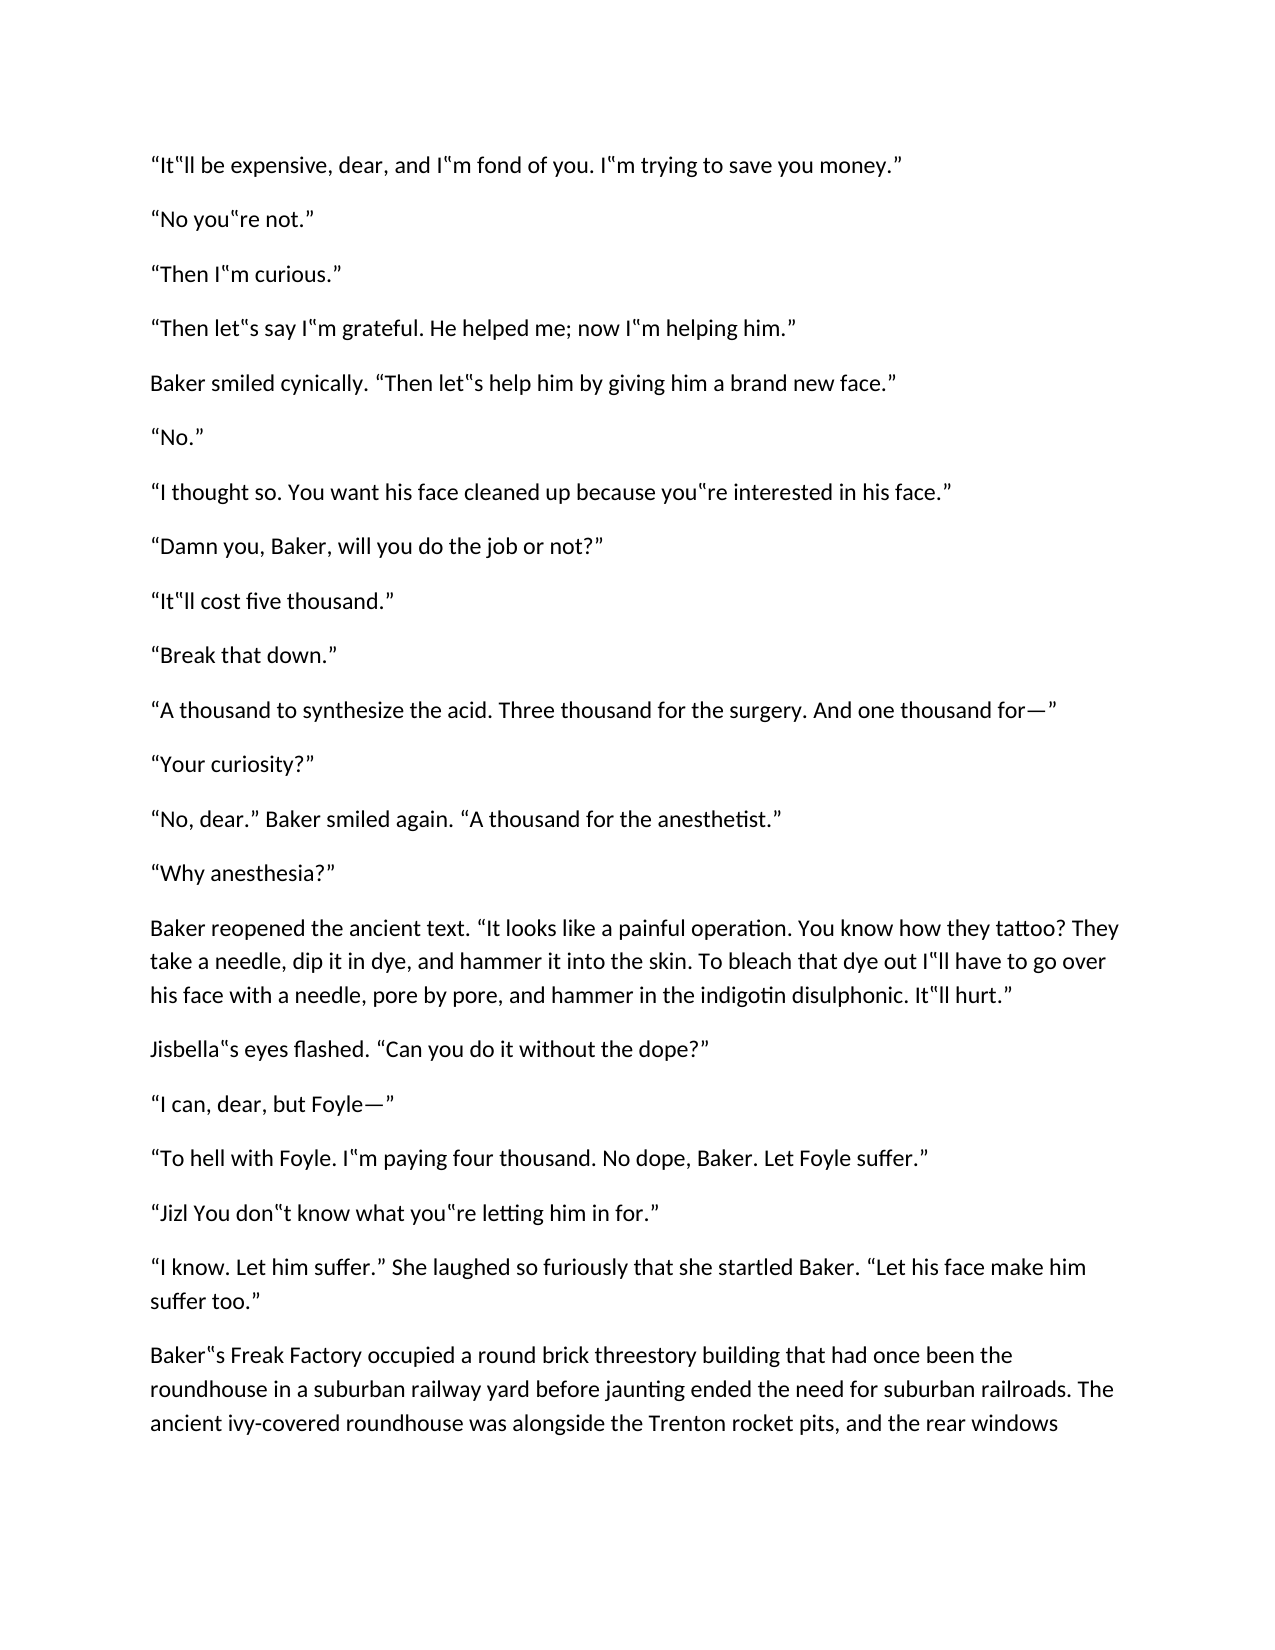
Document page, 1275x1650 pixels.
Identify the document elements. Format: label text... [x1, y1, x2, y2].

text “No, dear.” Baker smiled again. “A thousand for the anesthetist.” [150, 804, 1125, 833]
text “I thought so. You want his face cleaned up because you‟re interested in his face.” [150, 477, 1125, 506]
text “It‟ll be expensive, dear, and I‟m fond of you. I‟m trying to save you money.” [150, 150, 1125, 179]
text “Jizl You don‟t know what you‟re letting him in for.” [150, 1198, 1125, 1227]
text “Damn you, Baker, will you do the job or not?” [150, 531, 1125, 561]
text “Then let‟s say I‟m grateful. He helped me; now I‟m helping him.” [150, 313, 1125, 343]
text “Break that down.” [150, 640, 1125, 669]
text “Why anesthesia?” [150, 858, 1125, 887]
text Baker reopened the ancient text. “It looks like a painful operation. You know how they tattoo? They take a needle, dip it in dye, and hammer it into the skin. To bleach that dye out I‟ll have to go over his face with a needle, pore by pore, and hammer in the indigotin disulphonic. It‟ll hurt.” [150, 913, 1125, 1009]
text “No.” [150, 422, 1125, 452]
text “It‟ll cost five thousand.” [150, 586, 1125, 615]
text “A thousand to synthesize the acid. Three thousand for the surgery. And one thousand for—” [150, 695, 1125, 724]
text “I know. Let him suffer.” She laughed so furiously that she startled Baker. “Let his face make him suffer too.” [150, 1252, 1125, 1315]
text Baker smiled cynically. “Then let‟s help him by giving him a brand new face.” [150, 368, 1125, 397]
text “Your curiosity?” [150, 749, 1125, 778]
text Jisbella‟s eyes flashed. “Can you do it without the dope?” [150, 1034, 1125, 1064]
text “Then I‟m curious.” [150, 259, 1125, 288]
text “No you‟re not.” [150, 204, 1125, 234]
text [150, 1341, 1125, 1437]
text “To hell with Foyle. I‟m paying four thousand. No dope, Baker. Let Foyle suffer.” [150, 1143, 1125, 1173]
text “I can, dear, but Foyle—” [150, 1089, 1125, 1118]
